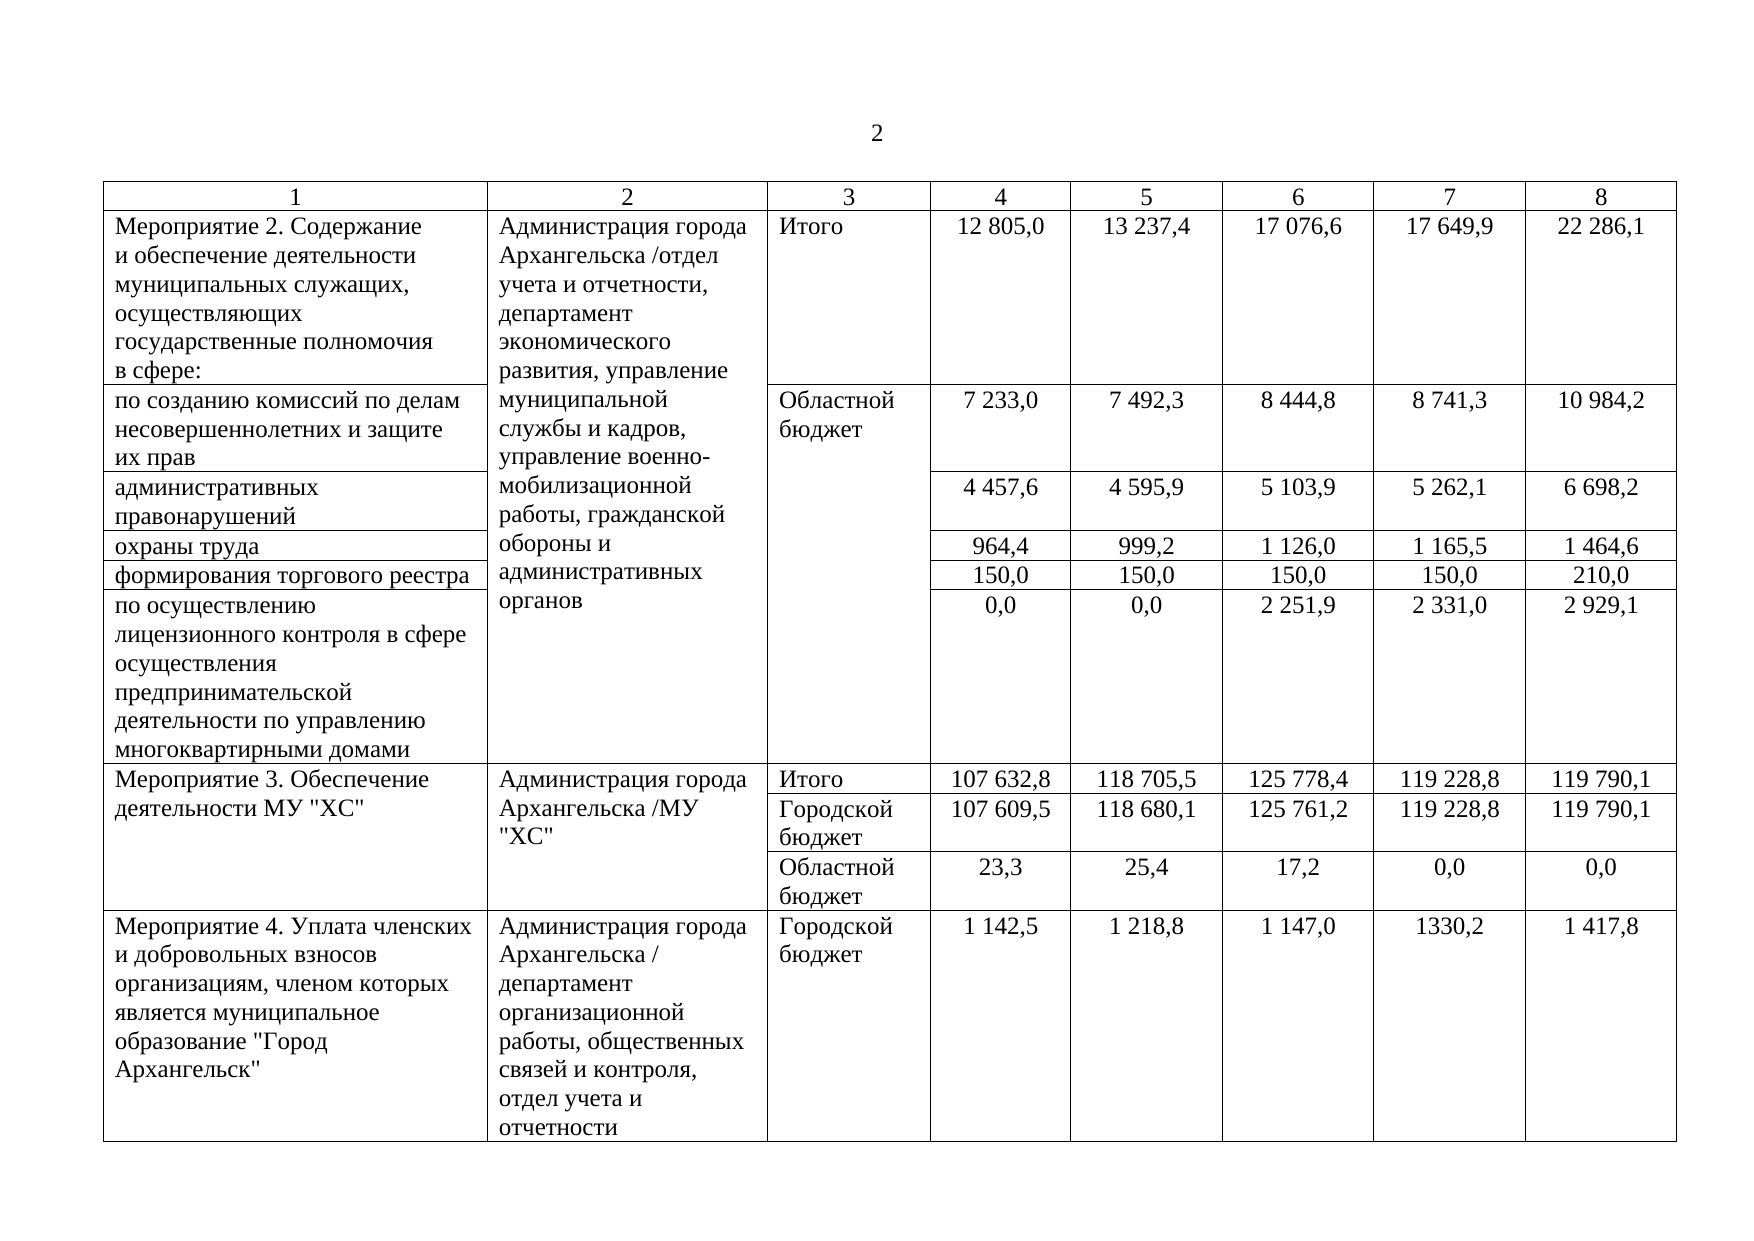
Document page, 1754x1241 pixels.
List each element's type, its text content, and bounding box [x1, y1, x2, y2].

table_cell Администрация города Архангельска / департамент организационной работы, общественных связей и контроля, отдел учета и отчетности [488, 911, 767, 1141]
table_cell 150,0 [1071, 561, 1222, 589]
table_cell 0,0 [1071, 590, 1222, 763]
table_cell 2 331,0 [1374, 590, 1525, 763]
table_cell 4 457,6 [931, 472, 1070, 530]
table_cell 150,0 [1223, 561, 1373, 589]
table_cell 4 595,9 [1071, 472, 1222, 530]
table_cell Итого [768, 764, 930, 793]
table_cell 13 237,4 [1071, 211, 1222, 384]
table_cell Мероприятие 2. Содержание и обеспечение деятельности муниципальных служащих, осуществляющих государственные полномочия в сфере: [104, 211, 487, 384]
table_cell 999,2 [1071, 531, 1222, 559]
table_cell 7 492,3 [1071, 385, 1222, 471]
table_cell 0,0 [1374, 852, 1525, 910]
table_cell 8 741,3 [1374, 385, 1525, 471]
table_cell Областной бюджет [768, 852, 930, 910]
table_header 6 [1223, 182, 1373, 210]
table_cell 119 790,1 [1526, 794, 1676, 851]
table_cell 964,4 [931, 531, 1070, 559]
table_cell 1330,2 [1374, 911, 1525, 1141]
table_cell 119 790,1 [1526, 764, 1676, 793]
table_cell по созданию комиссий по делам несовершеннолетних и защите их прав [104, 385, 487, 471]
table_cell 10 984,2 [1526, 385, 1676, 471]
table_cell 5 262,1 [1374, 472, 1525, 530]
table_header 7 [1374, 182, 1525, 210]
table_cell 1 126,0 [1223, 531, 1373, 559]
table_cell 25,4 [1071, 852, 1222, 910]
table_cell 5 103,9 [1223, 472, 1373, 530]
table_cell формирования торгового реестра [104, 561, 487, 589]
table_cell 119 228,8 [1374, 794, 1525, 851]
table_cell Администрация города Архангельска /отдел учета и отчетности, департамент экономического развития, управление муниципальной службы и кадров, управление военно-мобилизационной работы, гражданской обороны и административных органов [488, 211, 767, 763]
table_header 8 [1526, 182, 1676, 210]
table_header 5 [1071, 182, 1222, 210]
table_cell 107 609,5 [931, 794, 1070, 851]
table_cell 17 649,9 [1374, 211, 1525, 384]
table_cell по осуществлению лицензионного контроля в сфере осуществления предпринимательской деятельности по управлению многоквартирными домами [104, 590, 487, 763]
table_cell 150,0 [1374, 561, 1525, 589]
text 2 [118, 118, 1636, 147]
table_cell Городской бюджет [768, 911, 930, 1141]
table_cell Областной бюджет [768, 385, 930, 763]
table_cell 17 076,6 [1223, 211, 1373, 384]
table_cell 7 233,0 [931, 385, 1070, 471]
table_cell охраны труда [104, 531, 487, 559]
table_cell 6 698,2 [1526, 472, 1676, 530]
table_header 2 [488, 182, 767, 210]
table_cell 118 680,1 [1071, 794, 1222, 851]
table_cell 22 286,1 [1526, 211, 1676, 384]
table_cell 23,3 [931, 852, 1070, 910]
table_header 1 [104, 182, 487, 210]
table_cell 125 778,4 [1223, 764, 1373, 793]
table_cell Мероприятие 4. Уплата членских и добровольных взносов организациям, членом которых является муниципальное образование "Город Архангельск" [104, 911, 487, 1141]
table_cell 150,0 [931, 561, 1070, 589]
table_cell 2 929,1 [1526, 590, 1676, 763]
table_cell 1 165,5 [1374, 531, 1525, 559]
table_cell 2 251,9 [1223, 590, 1373, 763]
table_cell 1 218,8 [1071, 911, 1222, 1141]
table_cell Городской бюджет [768, 794, 930, 851]
table_cell 1 464,6 [1526, 531, 1676, 559]
table_cell 118 705,5 [1071, 764, 1222, 793]
table_cell 8 444,8 [1223, 385, 1373, 471]
table_cell 1 142,5 [931, 911, 1070, 1141]
table_cell 1 417,8 [1526, 911, 1676, 1141]
table_cell Администрация города Архангельска /МУ "ХС" [488, 764, 767, 910]
table_cell 125 761,2 [1223, 794, 1373, 851]
table_cell 17,2 [1223, 852, 1373, 910]
table_cell 1 147,0 [1223, 911, 1373, 1141]
table_cell административных правонарушений [104, 472, 487, 530]
table_cell 12 805,0 [931, 211, 1070, 384]
table_header 3 [768, 182, 930, 210]
table_cell Мероприятие 3. Обеспечение деятельности МУ "ХС" [104, 764, 487, 910]
table_header 4 [931, 182, 1070, 210]
table_cell 210,0 [1526, 561, 1676, 589]
table_cell 0,0 [931, 590, 1070, 763]
table_cell Итого [768, 211, 930, 384]
table_cell 119 228,8 [1374, 764, 1525, 793]
table_cell 107 632,8 [931, 764, 1070, 793]
table_cell 0,0 [1526, 852, 1676, 910]
